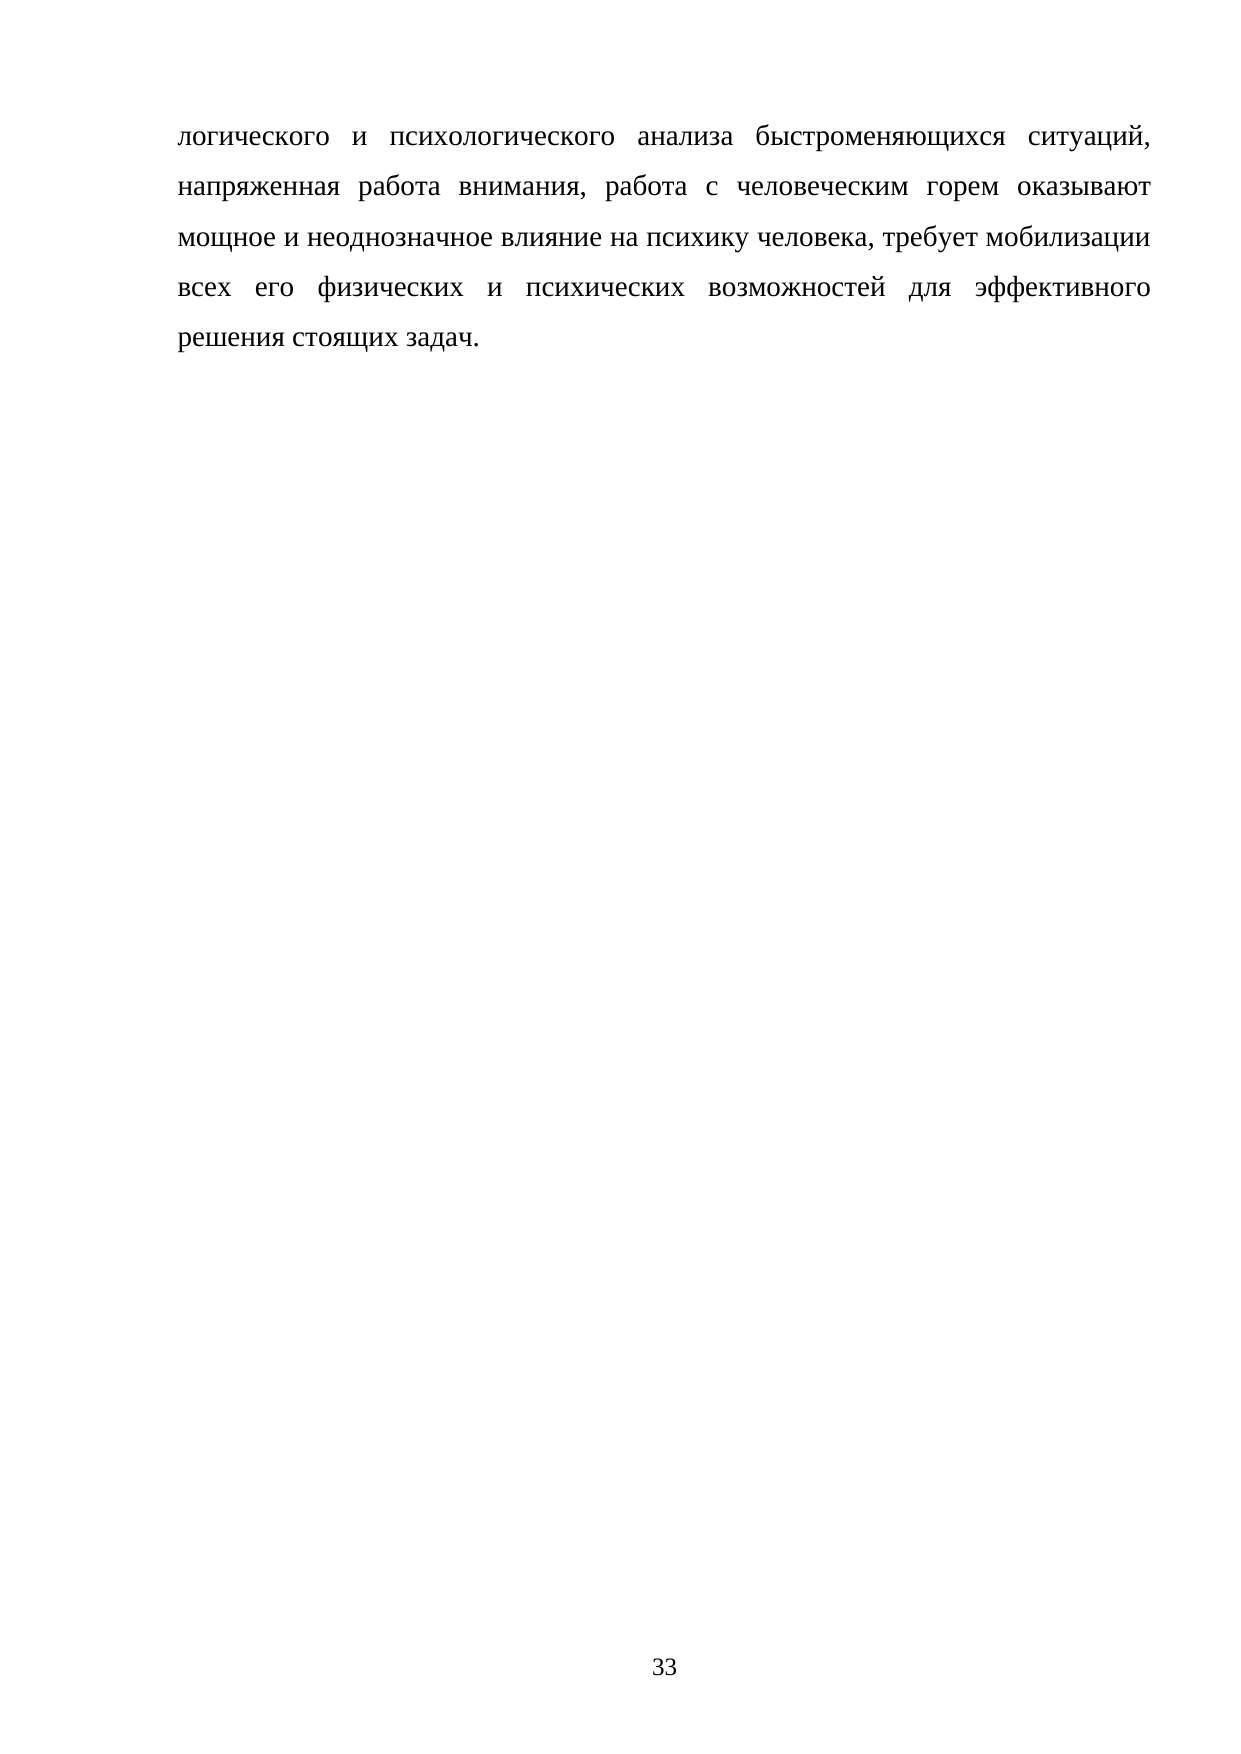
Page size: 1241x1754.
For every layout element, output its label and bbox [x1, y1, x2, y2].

text [177, 118, 1152, 353]
